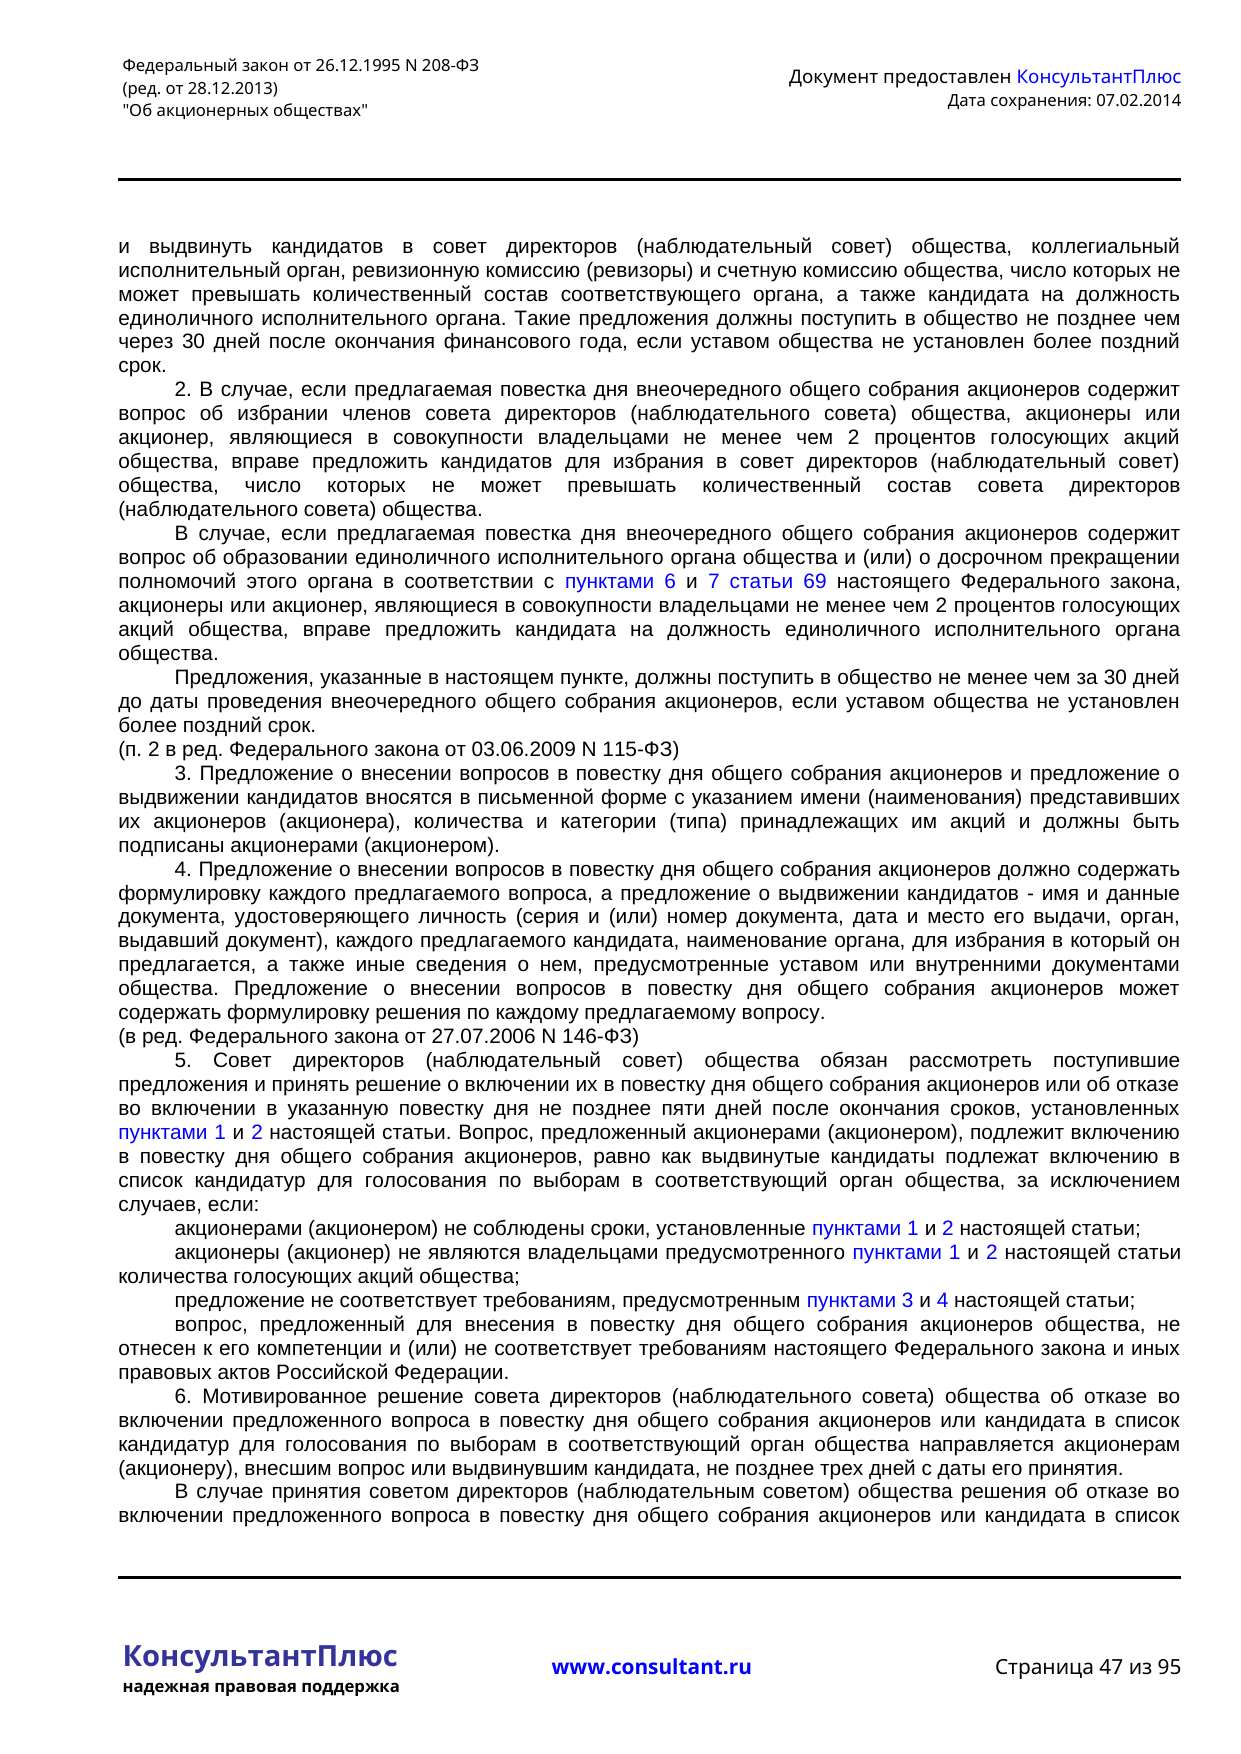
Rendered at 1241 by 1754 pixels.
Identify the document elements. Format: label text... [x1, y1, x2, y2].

text 4. Предложение о внесении вопросов в повестку дня общего собрания акционеров должно содержать формулировку каждого предлагаемого вопроса, а предложение о выдвижении кандидатов - имя и данные документа, удостоверяющего личность (серия и (или) номер документа, дата и место его выдачи, орган, выдавший документ), каждого предлагаемого кандидата, наименование органа, для избрания в который он предлагается, а также иные сведения о нем, предусмотренные уставом или внутренними документами общества. Предложение о внесении вопросов в повестку дня общего собрания акционеров может содержать формулировку решения по каждому предлагаемому вопросу. [118, 856, 1181, 1024]
text предложение не соответствует требованиям, предусмотренным пунктами 3 и 4 настоящей статьи; [118, 1288, 1181, 1312]
text 2. В случае, если предлагаемая повестка дня внеочередного общего собрания акционеров содержит вопрос об избрании членов совета директоров (наблюдательного совета) общества, акционеры или акционер, являющиеся в совокупности владельцами не менее чем 2 процентов голосующих акций общества, вправе предложить кандидатов для избрания в совет директоров (наблюдательный совет) общества, число которых не может превышать количественный состав совета директоров (наблюдательного совета) общества. [118, 377, 1181, 521]
text вопрос, предложенный для внесения в повестку дня общего собрания акционеров общества, не отнесен к его компетенции и (или) не соответствует требованиям настоящего Федерального закона и иных правовых актов Российской Федерации. [118, 1312, 1181, 1383]
text 6. Мотивированное решение совета директоров (наблюдательного совета) общества об отказе во включении предложенного вопроса в повестку дня общего собрания акционеров или кандидата в список кандидатур для голосования по выборам в соответствующий орган общества направляется акционерам (акционеру), внесшим вопрос или выдвинувшим кандидата, не позднее трех дней с даты его принятия. [118, 1383, 1181, 1479]
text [118, 233, 1181, 377]
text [118, 1479, 1181, 1527]
text акционеры (акционер) не являются владельцами предусмотренного пунктами 1 и 2 настоящей статьи количества голосующих акций общества; [118, 1240, 1181, 1288]
text (в ред. Федерального закона от 27.07.2006 N 146-ФЗ) [118, 1024, 1181, 1048]
text Предложения, указанные в настоящем пункте, должны поступить в общество не менее чем за 30 дней до даты проведения внеочередного общего собрания акционеров, если уставом общества не установлен более поздний срок. [118, 665, 1181, 737]
text 3. Предложение о внесении вопросов в повестку дня общего собрания акционеров и предложение о выдвижении кандидатов вносятся в письменной форме с указанием имени (наименования) представивших их акционеров (акционера), количества и категории (типа) принадлежащих им акций и должны быть подписаны акционерами (акционером). [118, 761, 1181, 856]
text акционерами (акционером) не соблюдены сроки, установленные пунктами 1 и 2 настоящей статьи; [118, 1216, 1181, 1240]
text 5. Совет директоров (наблюдательный совет) общества обязан рассмотреть поступившие предложения и принять решение о включении их в повестку дня общего собрания акционеров или об отказе во включении в указанную повестку дня не позднее пяти дней после окончания сроков, установленных пунктами 1 и 2 настоящей статьи. Вопрос, предложенный акционерами (акционером), подлежит включению в повестку дня общего собрания акционеров, равно как выдвинутые кандидаты подлежат включению в список кандидатур для голосования по выборам в соответствующий орган общества, за исключением случаев, если: [118, 1048, 1181, 1216]
text (п. 2 в ред. Федерального закона от 03.06.2009 N 115-ФЗ) [118, 737, 1181, 761]
text В случае, если предлагаемая повестка дня внеочередного общего собрания акционеров содержит вопрос об образовании единоличного исполнительного органа общества и (или) о досрочном прекращении полномочий этого органа в соответствии с пунктами 6 и 7 статьи 69 настоящего Федерального закона, акционеры или акционер, являющиеся в совокупности владельцами не менее чем 2 процентов голосующих акций общества, вправе предложить кандидата на должность единоличного исполнительного органа общества. [118, 521, 1181, 665]
